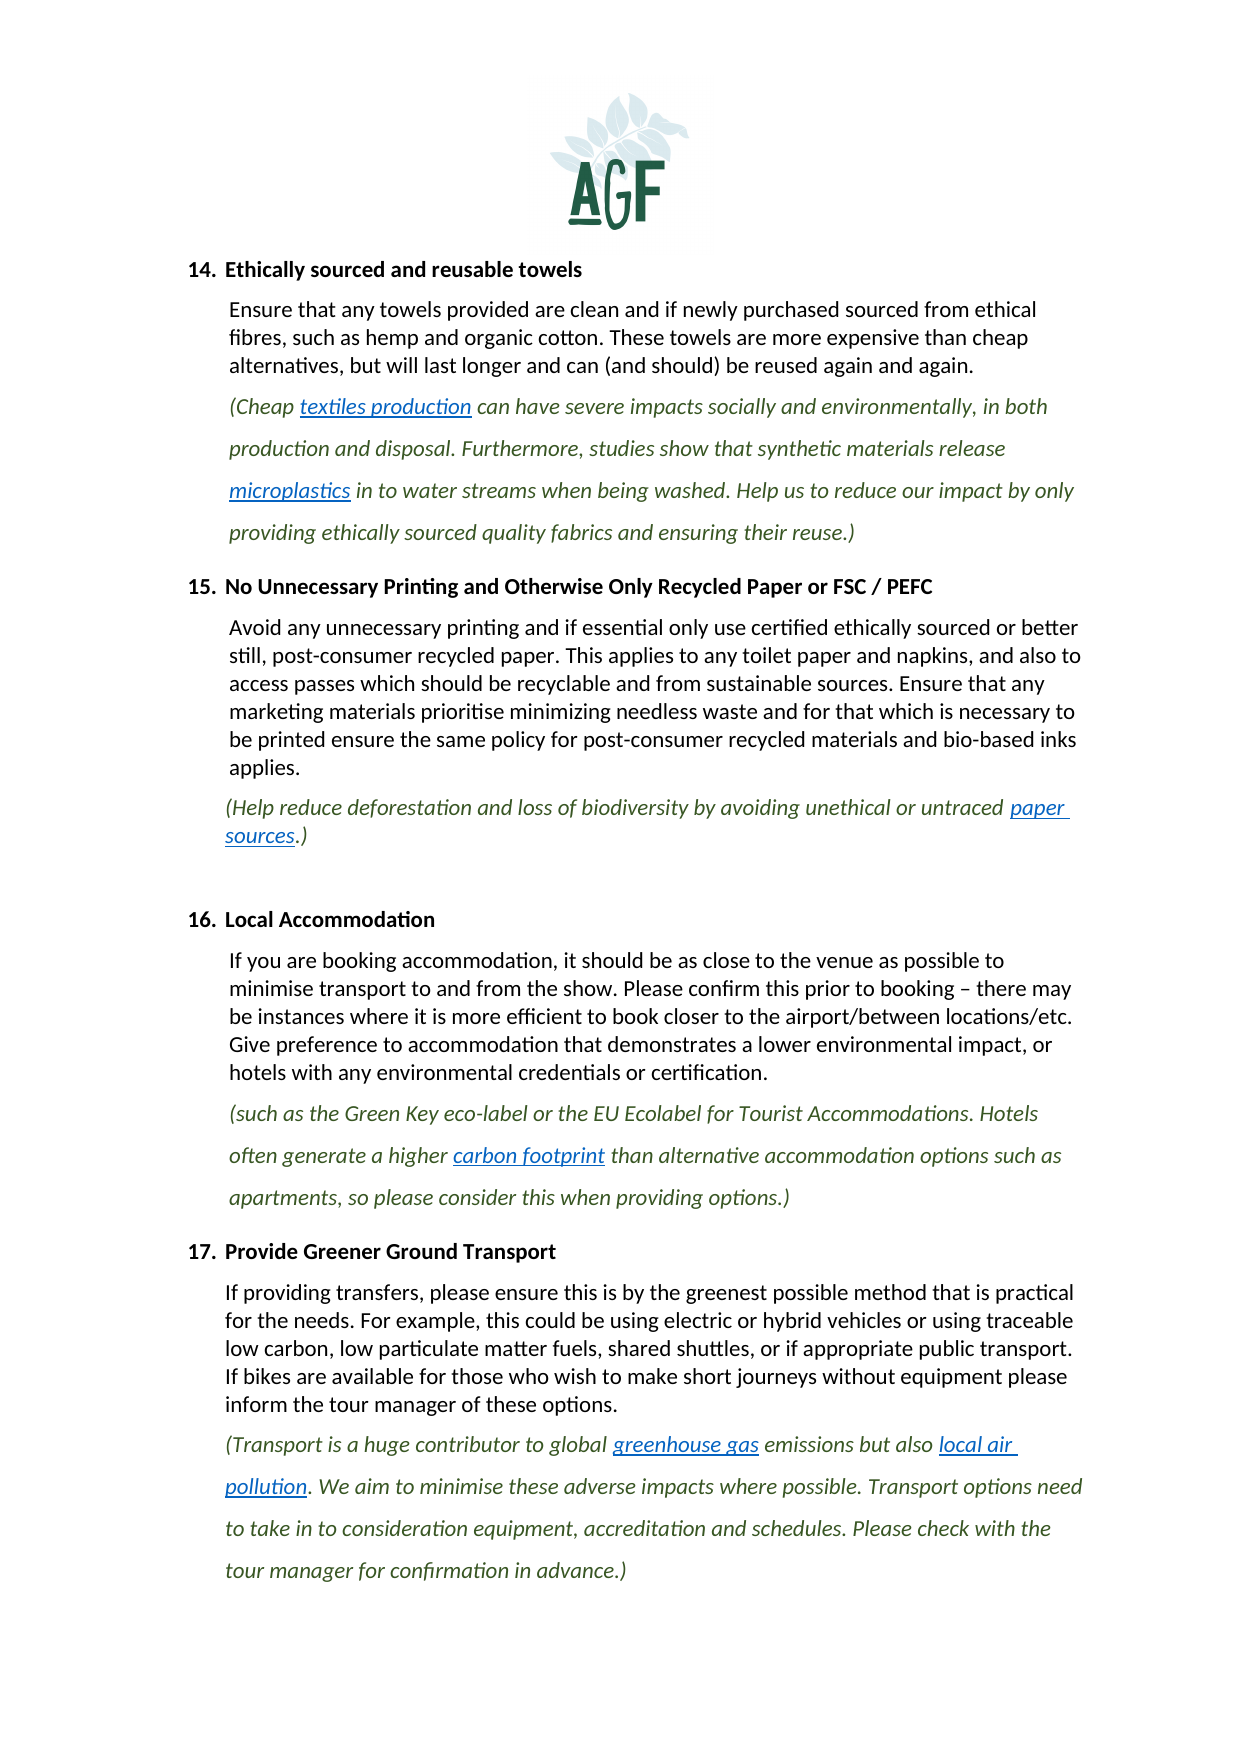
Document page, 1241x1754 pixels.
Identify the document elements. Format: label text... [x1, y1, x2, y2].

list (Cheap textiles production can have severe impacts socially and environmentally, in both production and disposal. Furthermore, studies show that synthetic materials release microplastics in to water streams when being washed. Help us to reduce our impact by only providing ethically sourced quality fabrics and ensuring their reuse.) [229, 392, 1090, 546]
list If you are booking accommodation, it should be as close to the venue as possible to minimise transport to and from the show. Please confirm this prior to booking – there may be instances where it is more efficient to book closer to the airport/between locations/etc. Give preference to accommodation that demonstrates a lower environmental impact, or hotels with any environmental credentials or certification. [229, 946, 1090, 1086]
list No Unnecessary Printing and Otherwise Only Recycled Paper or FSC / PEFC [187, 572, 1090, 600]
list (Help reduce deforestation and loss of biodiversity by avoiding unethical or untraced paper sources.) [225, 793, 1090, 849]
list (such as the Green Key eco-label or the EU Ecolabel for Tourist Accommodations. Hotels often generate a higher carbon footprint than alternative accommodation options such as apartments, so please consider this when providing options.) [229, 1099, 1090, 1211]
list If providing transfers, please ensure this is by the greenest possible method that is practical for the needs. For example, this could be using electric or hybrid vehicles or using traceable low carbon, low particulate matter fuels, shared shuttles, or if appropriate public transport. If bikes are available for those who wish to make short journeys without equipment please inform the tour manager of these options. [225, 1278, 1090, 1418]
picture [526, 75, 714, 255]
list Ensure that any towels provided are clean and if newly purchased sourced from ethical fibres, such as hemp and organic cotton. These towels are more expensive than cheap alternatives, but will last longer and can (and should) be reused again and again. [229, 295, 1090, 379]
list Avoid any unnecessary printing and if essential only use certified ethically sourced or better still, post-consumer recycled paper. This applies to any toilet paper and napkins, and also to access passes which should be recyclable and from sustainable sources. Ensure that any marketing materials prioritise minimizing needless waste and for that which is necessary to be printed ensure the same policy for post-consumer recycled materials and bio-based inks applies. [229, 613, 1090, 781]
list (Transport is a huge contributor to global greenhouse gas emissions but also local air pollution. We aim to minimise these adverse impacts where possible. Transport options need to take in to consideration equipment, accreditation and schedules. Please check with the tour manager for confirmation in advance.) [225, 1430, 1090, 1584]
list Provide Greener Ground Transport [187, 1237, 1090, 1265]
list Ethically sourced and reusable towels [187, 255, 1090, 283]
list Local Accommodation [187, 906, 1090, 934]
